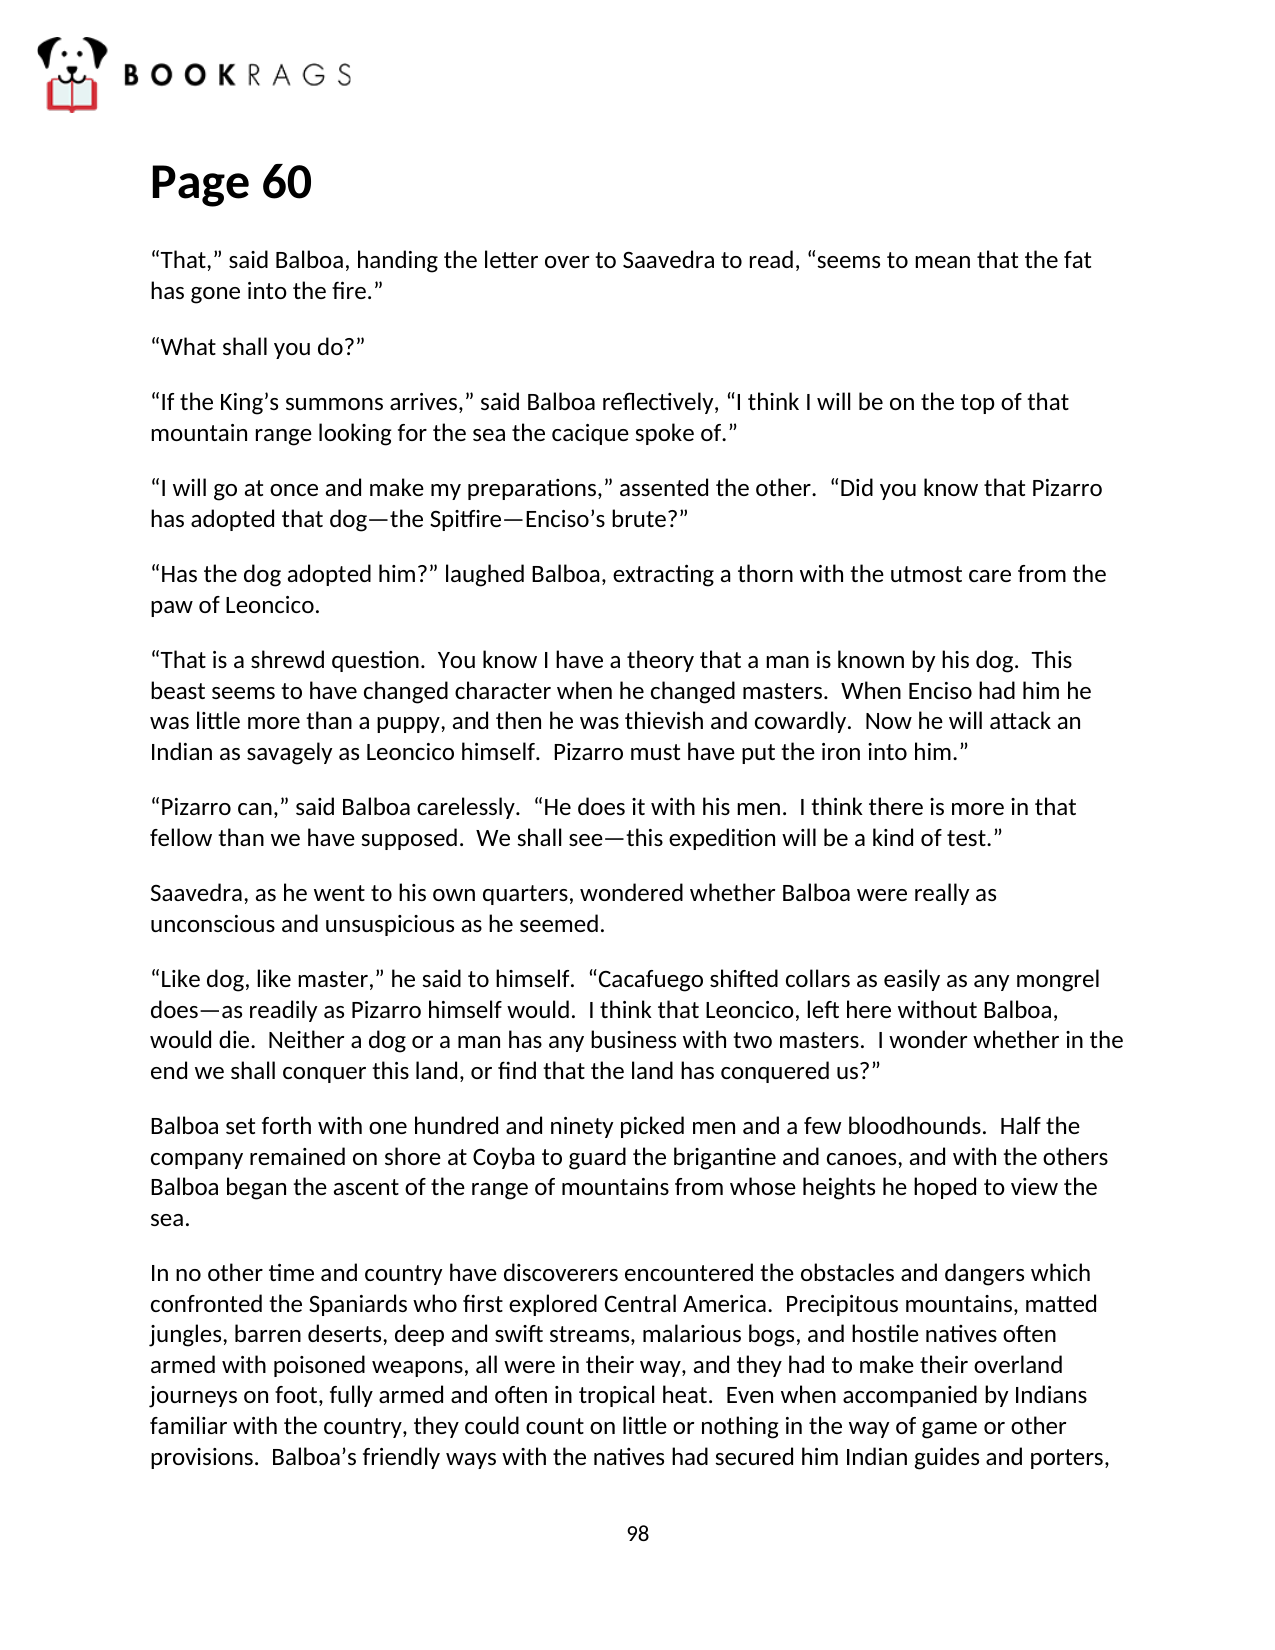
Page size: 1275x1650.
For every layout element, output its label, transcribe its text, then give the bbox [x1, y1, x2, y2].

text “That,” said Balboa, handing the letter over to Saavedra to read, “seems to mean that the fat has gone into the fire.” [150, 244, 1125, 306]
text Saavedra, as he went to his own quarters, wondered whether Balboa were really as unconscious and unsuspicious as he seemed. [150, 877, 1125, 938]
text Page 60 [150, 150, 1125, 211]
text “What shall you do?” [150, 331, 1125, 361]
text “If the King’s summons arrives,” said Balboa reflectively, “I think I will be on the top of that mountain range looking for the sea the cacique spoke of.” [150, 386, 1125, 447]
text “That is a shrewd question. You know I have a theory that a man is known by his dog. This beast seems to have changed character when he changed masters. When Enciso had him he was little more than a puppy, and then he was thievish and cowardly. Now he will attack an Indian as savagely as Leoncico himself. Pizarro must have put the iron into him.” [150, 644, 1125, 766]
text “Has the dog adopted him?” laughed Balboa, extracting a thorn with the utmost care from the paw of Leoncico. [150, 558, 1125, 619]
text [150, 1258, 1125, 1471]
text “I will go at once and make my preparations,” assented the other. “Did you know that Pizarro has adopted that dog—­the Spitfire—­Enciso’s brute?” [150, 472, 1125, 533]
text “Pizarro can,” said Balboa carelessly. “He does it with his men. I think there is more in that fellow than we have supposed. We shall see—­this expedition will be a kind of test.” [150, 791, 1125, 852]
text “Like dog, like master,” he said to himself. “Cacafuego shifted collars as easily as any mongrel does—­as readily as Pizarro himself would. I think that Leoncico, left here without Balboa, would die. Neither a dog or a man has any business with two masters. I wonder whether in the end we shall conquer this land, or find that the land has conquered us?” [150, 963, 1125, 1086]
text Balboa set forth with one hundred and ninety picked men and a few bloodhounds. Half the company remained on shore at Coyba to guard the brigantine and canoes, and with the others Balboa began the ascent of the range of mountains from whose heights he hoped to view the sea. [150, 1111, 1125, 1233]
picture [37, 37, 351, 113]
